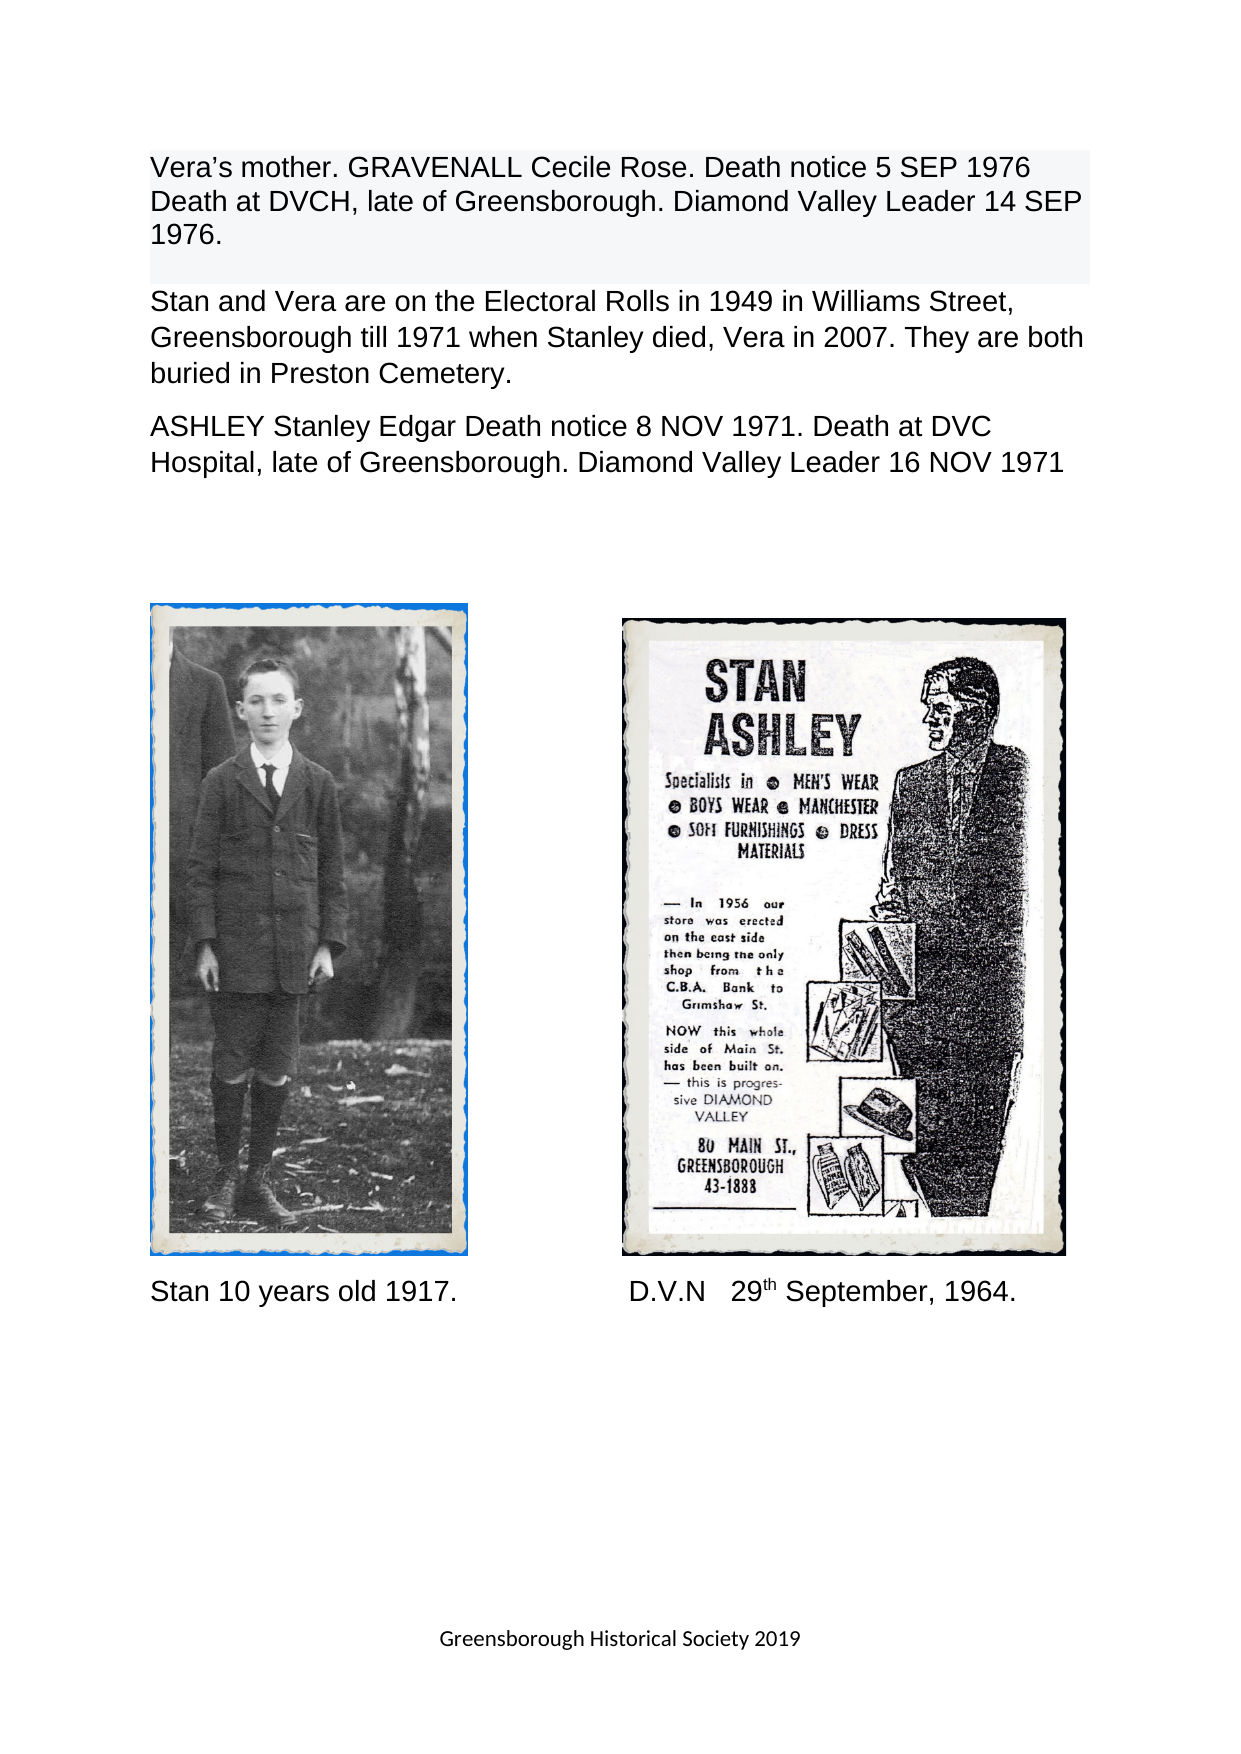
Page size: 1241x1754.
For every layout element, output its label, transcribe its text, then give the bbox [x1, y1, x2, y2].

picture [622, 618, 1067, 1256]
text ASHLEY Stanley Edgar Death notice 8 NOV 1971. Death at DVC Hospital, late of Greensborough. Diamond Valley Leader 16 NOV 1971 [150, 409, 1090, 479]
text Stan 10 years old 1917. D.V.N 29th September, 1964. [150, 1274, 1090, 1308]
text Vera’s mother. GRAVENALL Cecile Rose. Death notice 5 SEP 1976 Death at DVCH, late of Greensborough. Diamond Valley Leader 14 SEP 1976. [150, 150, 1090, 251]
text Stan and Vera are on the Electoral Rolls in 1949 in Williams Street, Greensborough till 1971 when Stanley died, Vera in 2007. They are both buried in Preston Cemetery. [150, 284, 1090, 390]
picture [150, 603, 468, 1256]
